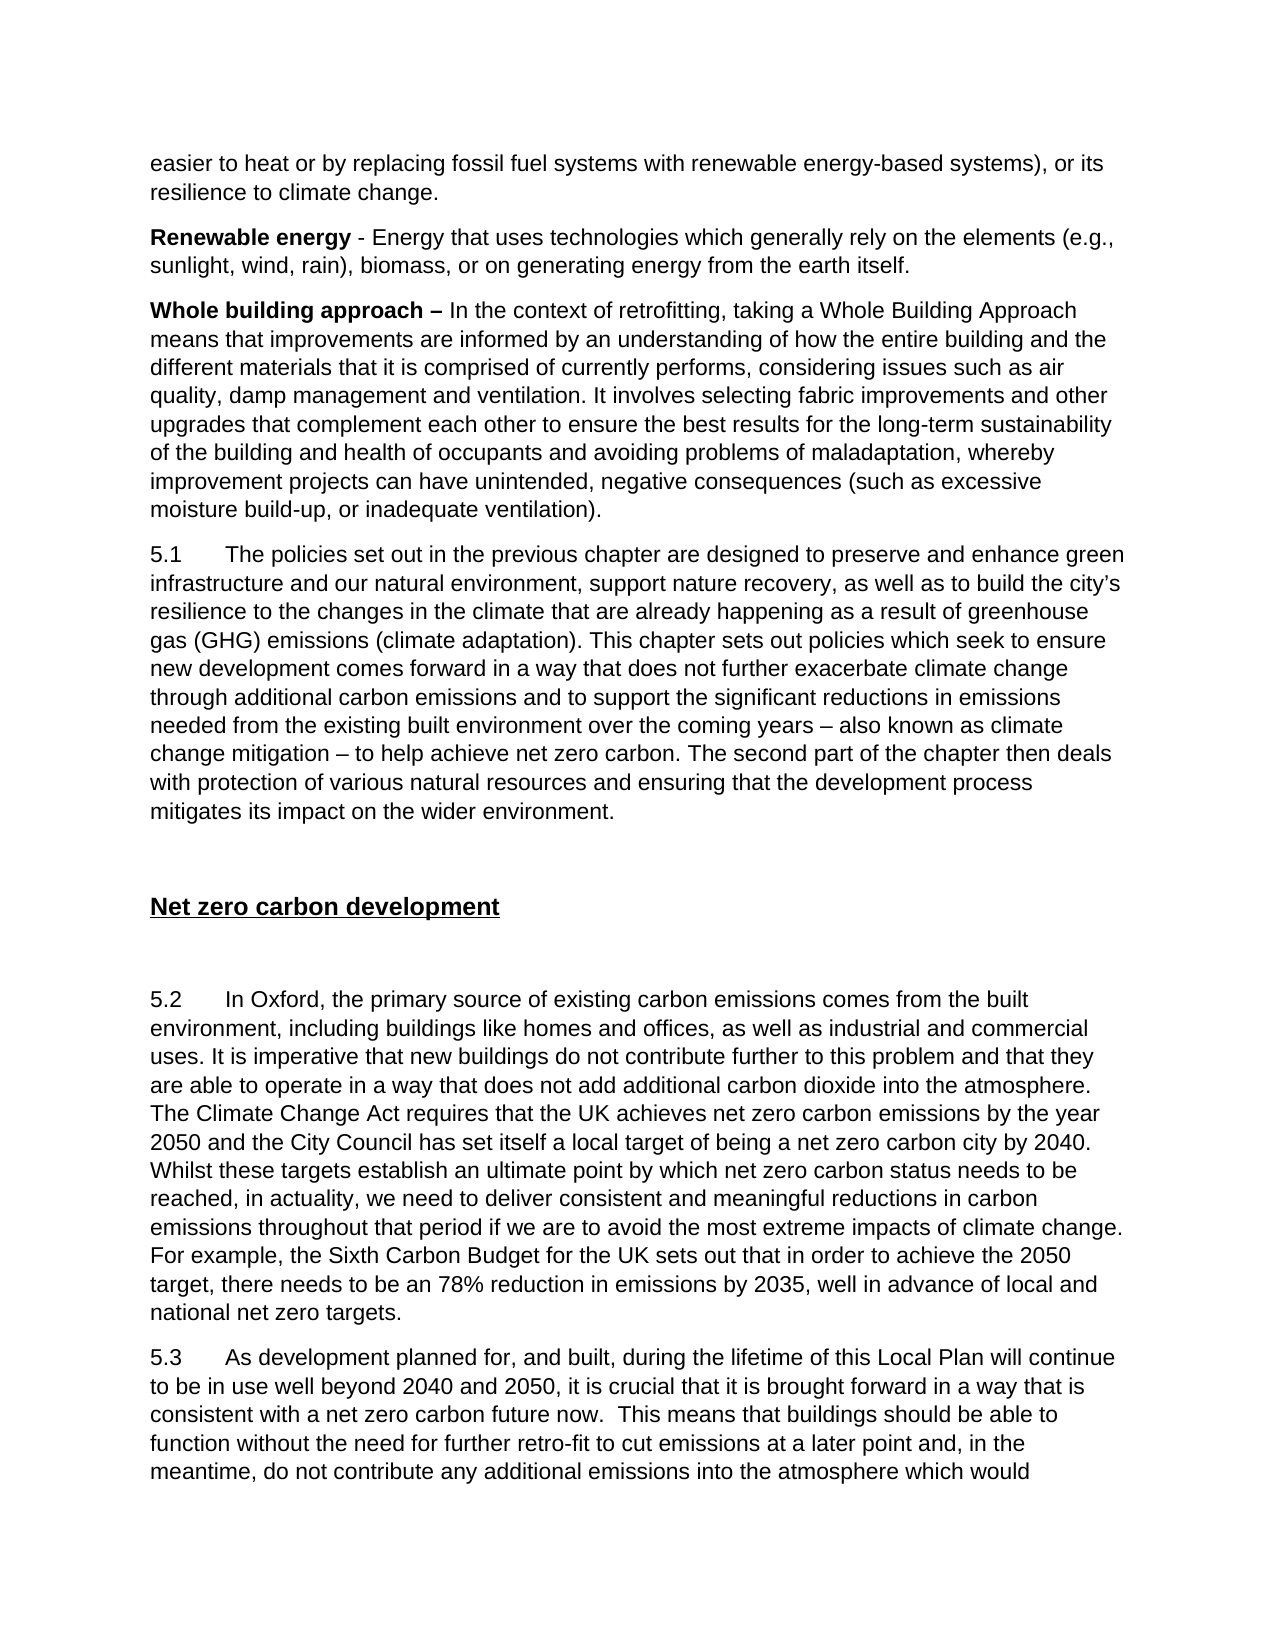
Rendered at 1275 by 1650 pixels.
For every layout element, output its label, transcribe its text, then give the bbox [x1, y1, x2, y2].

text 5.1 The policies set out in the previous chapter are designed to preserve and enhance green infrastructure and our natural environment, support nature recovery, as well as to build the city’s resilience to the changes in the climate that are already happening as a result of greenhouse gas (GHG) emissions (climate adaptation). This chapter sets out policies which seek to ensure new development comes forward in a way that does not further exacerbate climate change through additional carbon emissions and to support the significant reductions in emissions needed from the existing built environment over the coming years – also known as climate change mitigation – to help achieve net zero carbon. The second part of the chapter then deals with protection of various natural resources and ensuring that the development process mitigates its impact on the wider environment. [150, 541, 1125, 825]
text Whole building approach – In the context of retrofitting, taking a Whole Building Approach means that improvements are informed by an understanding of how the entire building and the different materials that it is comprised of currently performs, considering issues such as air quality, damp management and ventilation. It involves selecting fabric improvements and other upgrades that complement each other to ensure the best results for the long-term sustainability of the building and health of occupants and avoiding problems of maladaptation, whereby improvement projects can have unintended, negative consequences (such as excessive moisture build-up, or inadequate ventilation). [150, 297, 1125, 522]
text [150, 1344, 1125, 1484]
text Net zero carbon development [150, 892, 1125, 921]
text 5.2 In Oxford, the primary source of existing carbon emissions comes from the built environment, including buildings like homes and offices, as well as industrial and commercial uses. It is imperative that new buildings do not contribute further to this problem and that they are able to operate in a way that does not add additional carbon dioxide into the atmosphere. The Climate Change Act requires that the UK achieves net zero carbon emissions by the year 2050 and the City Council has set itself a local target of being a net zero carbon city by 2040. Whilst these targets establish an ultimate point by which net zero carbon status needs to be reached, in actuality, we need to deliver consistent and meaningful reductions in carbon emissions throughout that period if we are to avoid the most extreme impacts of climate change. For example, the Sixth Carbon Budget for the UK sets out that in order to achieve the 2050 target, there needs to be an 78% reduction in emissions by 2035, well in advance of local and national net zero targets. [150, 986, 1125, 1326]
text Renewable energy - Energy that uses technologies which generally rely on the elements (e.g., sunlight, wind, rain), biomass, or on generating energy from the earth itself. [150, 223, 1125, 278]
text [150, 150, 1125, 205]
